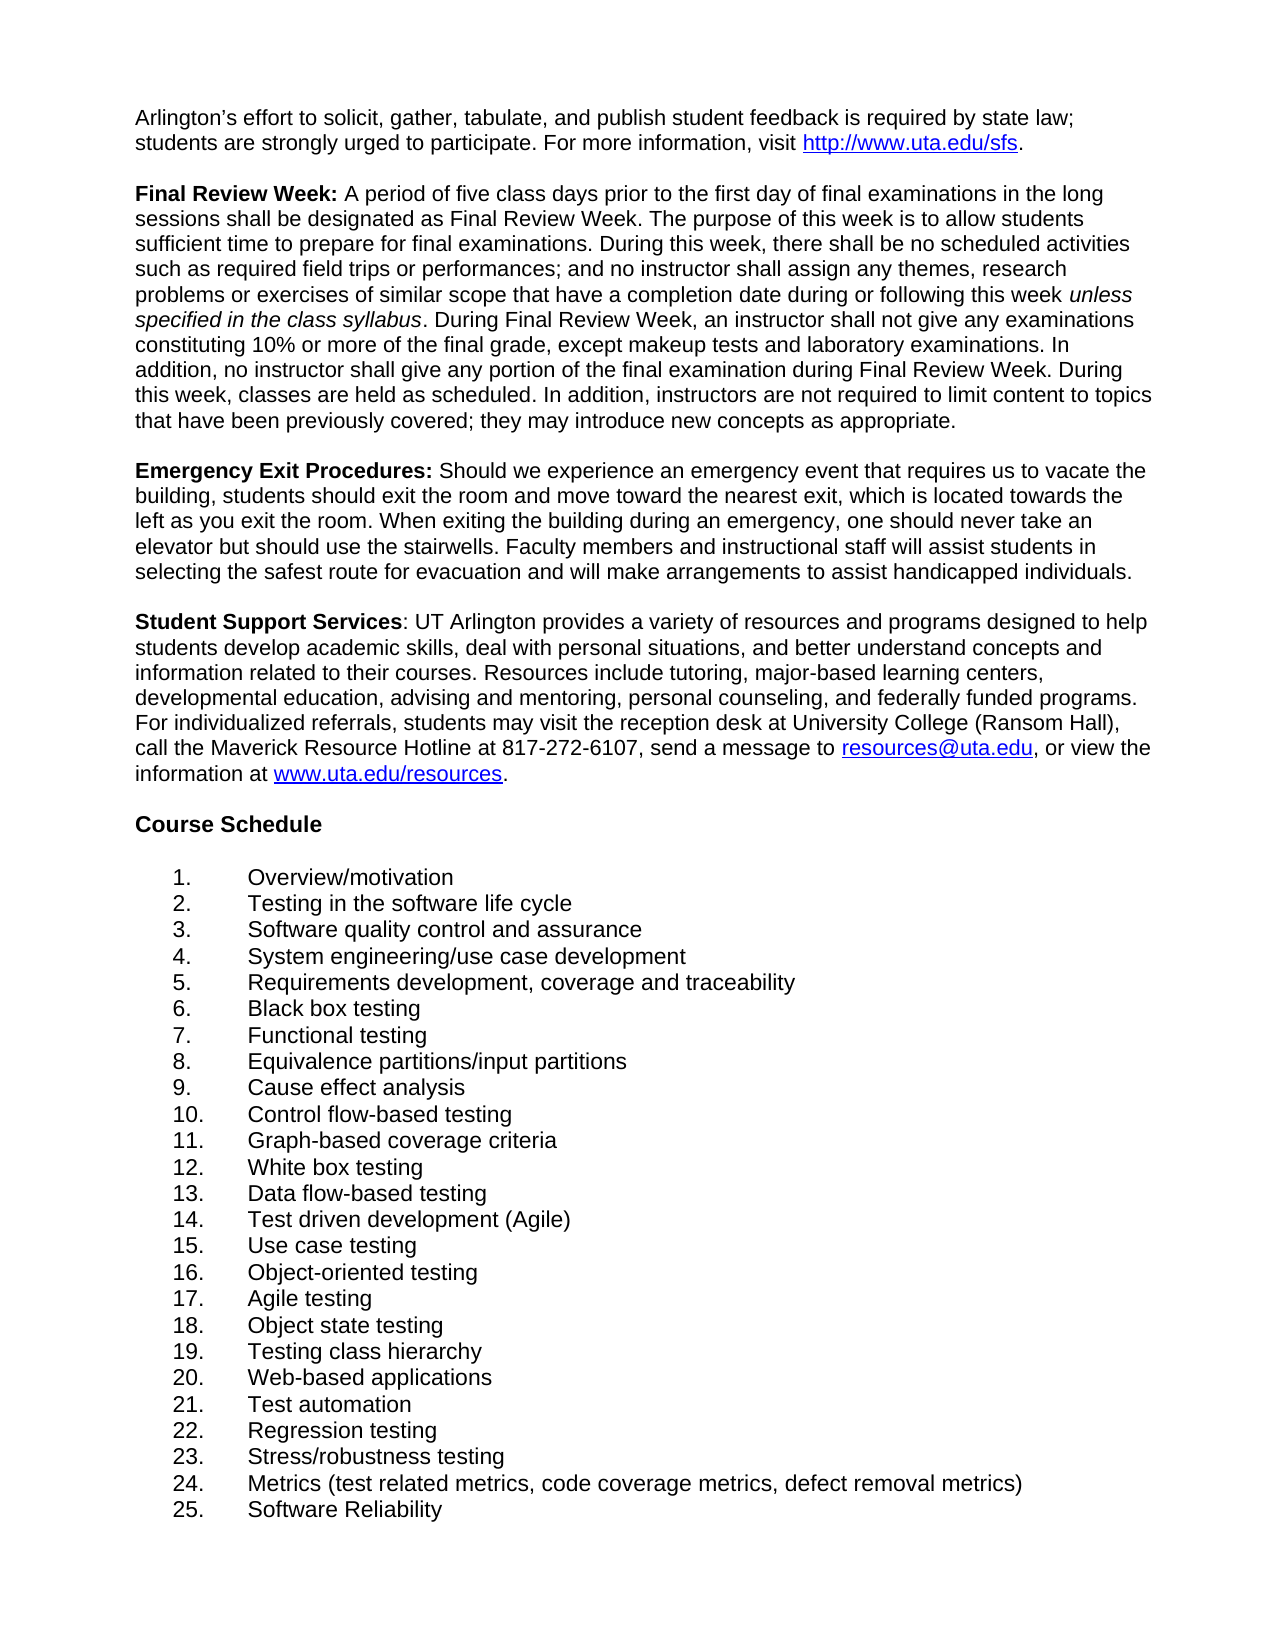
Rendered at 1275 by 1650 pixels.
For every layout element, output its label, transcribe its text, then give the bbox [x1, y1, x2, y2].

list Cause effect analysis [172, 1074, 1155, 1101]
list Black box testing [172, 995, 1155, 1022]
list Object state testing [172, 1312, 1155, 1338]
list Test driven development (Agile) [172, 1206, 1155, 1232]
text Course Schedule [135, 811, 1155, 837]
list Stress/robustness testing [172, 1443, 1155, 1470]
list Testing class hierarchy [172, 1338, 1155, 1364]
list System engineering/use case development [172, 943, 1155, 969]
list Web-based applications [172, 1364, 1155, 1391]
list Functional testing [172, 1022, 1155, 1048]
list Object-oriented testing [172, 1259, 1155, 1285]
text Student Support Services: UT Arlington provides a variety of resources and programs designed to help students develop academic skills, deal with personal situations, and better understand concepts and information related to their courses. Resources include tutoring, major-based learning centers, developmental education, advising and mentoring, personal counseling, and federally funded programs. For individualized referrals, students may visit the reception desk at University College (Ransom Hall), call the Maverick Resource Hotline at 817-272-6107, send a message to resources@uta.edu, or view the information at www.uta.edu/resources. [135, 609, 1155, 786]
text Emergency Exit Procedures: Should we experience an emergency event that requires us to vacate the building, students should exit the room and move toward the nearest exit, which is located towards the left as you exit the room. When exiting the building during an emergency, one should never take an elevator but should use the stairwells. Faculty members and instructional staff will assist students in selecting the safest route for evacuation and will make arrangements to assist handicapped individuals. [135, 458, 1155, 584]
list Testing in the software life cycle [172, 890, 1155, 916]
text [135, 105, 1155, 155]
list Data flow-based testing [172, 1180, 1155, 1206]
list Metrics (test related metrics, code coverage metrics, defect removal metrics) [172, 1470, 1155, 1496]
text Final Review Week: A period of five class days prior to the first day of final examinations in the long sessions shall be designated as Final Review Week. The purpose of this week is to allow students sufficient time to prepare for final examinations. During this week, there shall be no scheduled activities such as required field trips or performances; and no instructor shall assign any themes, research problems or exercises of similar scope that have a completion date during or following this week unless specified in the class syllabus. During Final Review Week, an instructor shall not give any examinations constituting 10% or more of the final grade, except makeup tests and laboratory examinations. In addition, no instructor shall give any portion of the final examination during Final Review Week. During this week, classes are held as scheduled. In addition, instructors are not required to limit content to topics that have been previously covered; they may introduce new concepts as appropriate. [135, 181, 1155, 433]
list Agile testing [172, 1285, 1155, 1312]
list Regression testing [172, 1417, 1155, 1443]
list Graph-based coverage criteria [172, 1127, 1155, 1153]
list Test automation [172, 1391, 1155, 1417]
list Software Reliability [172, 1496, 1155, 1522]
list Requirements development, coverage and traceability [172, 969, 1155, 995]
list Overview/motivation [172, 863, 1155, 890]
list White box testing [172, 1153, 1155, 1180]
list Equivalence partitions/input partitions [172, 1048, 1155, 1074]
list Control flow-based testing [172, 1101, 1155, 1127]
list Software quality control and assurance [172, 916, 1155, 943]
list Use case testing [172, 1232, 1155, 1259]
